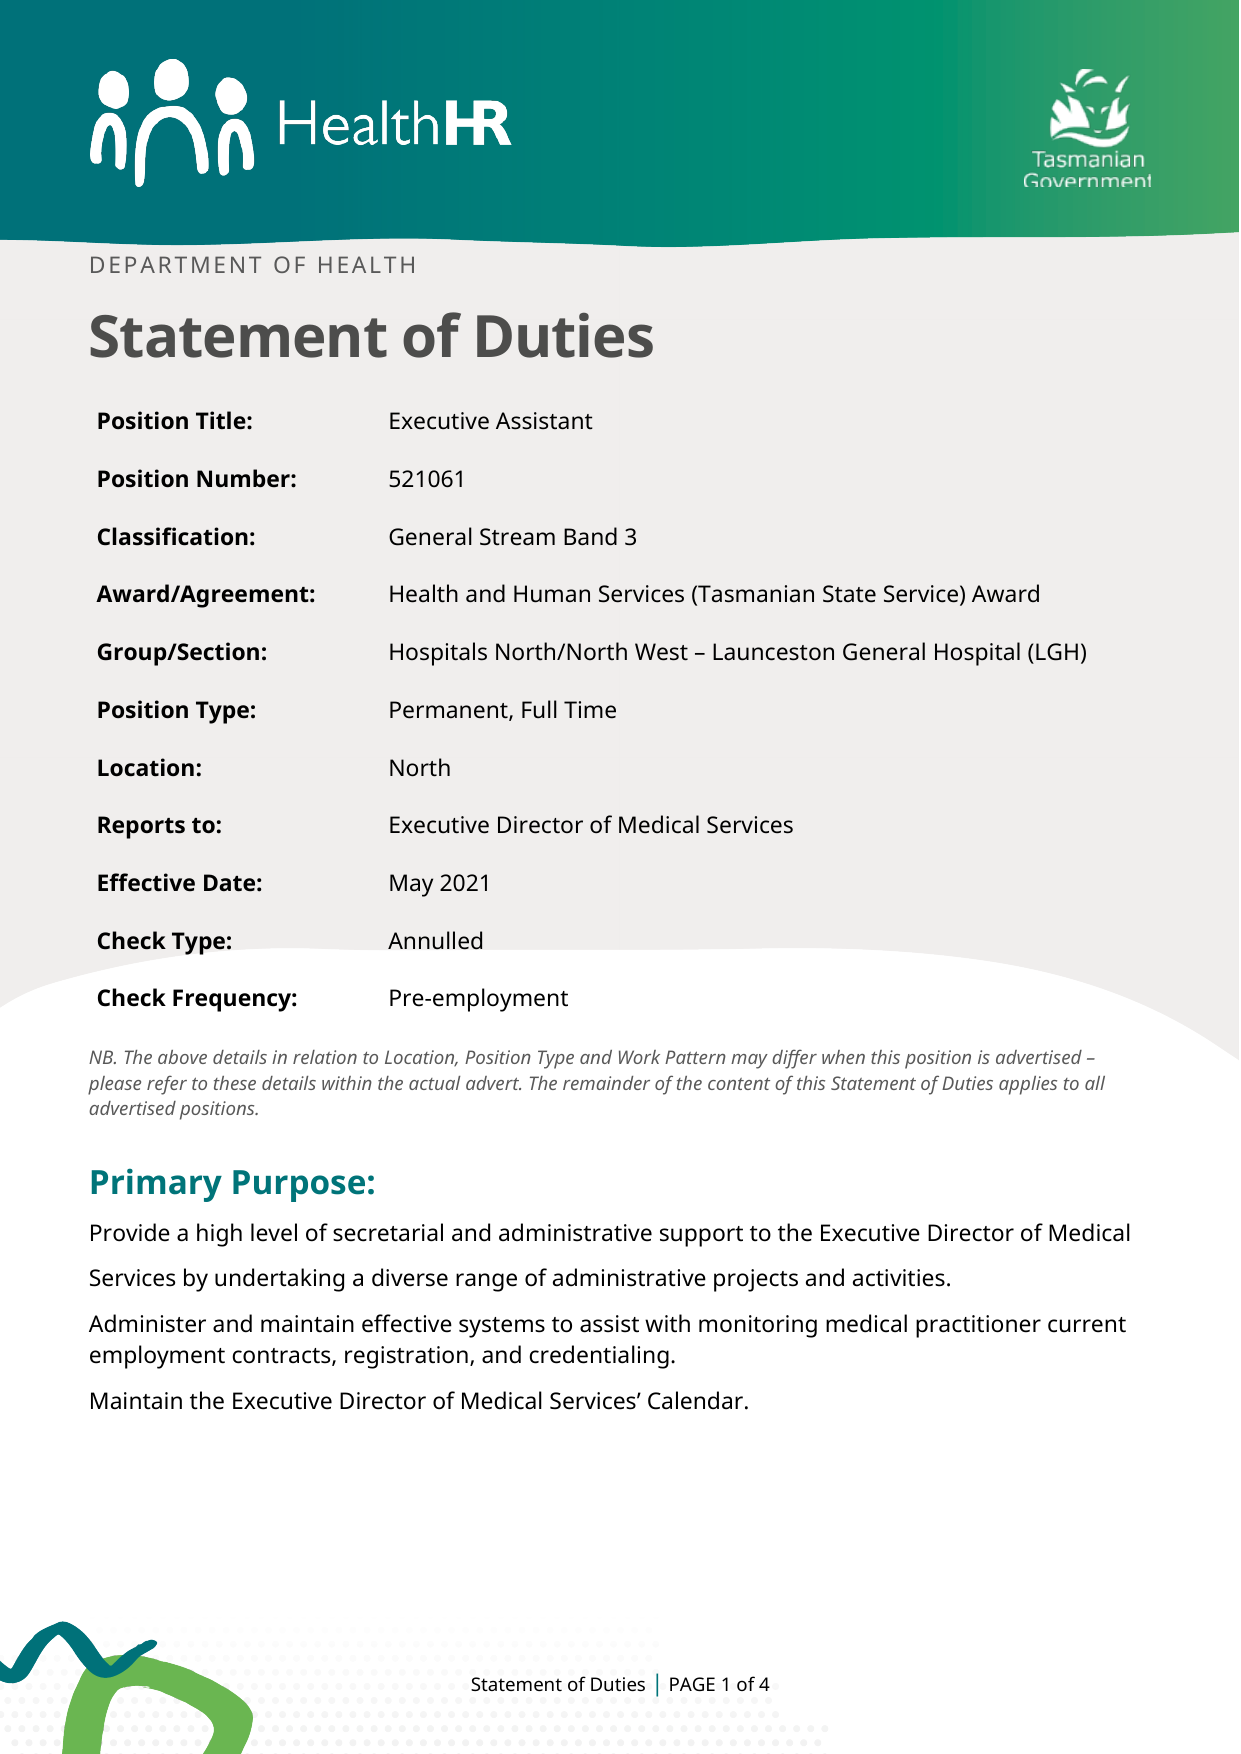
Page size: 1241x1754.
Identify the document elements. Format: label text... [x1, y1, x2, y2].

table_cell Position Number: [85, 457, 377, 515]
table_cell Location: [85, 746, 377, 803]
picture [0, 0, 1239, 1196]
table_header Executive Assistant [377, 399, 1152, 457]
table_cell Check Type: [85, 919, 377, 976]
table_cell Executive Director of Medical Services [377, 803, 1152, 861]
table_cell Position Type: [85, 688, 377, 746]
table_cell Award/Agreement: [85, 573, 377, 630]
title Statement of Duties [89, 295, 1152, 374]
text DEPARTMENT OF HEALTH [89, 249, 1152, 280]
table_cell Hospitals North/North West – Launceston General Hospital (LGH) [377, 630, 1152, 688]
text NB. The above details in relation to Location, Position Type and Work Pattern may differ when this position is advertised – please refer to these details within the actual advert. The remainder of the content of this Statement of Duties applies to all advertised positions. [89, 1044, 1152, 1121]
table_cell 521061 [377, 457, 1152, 515]
table_cell May 2021 [377, 861, 1152, 919]
table_cell Reports to: [85, 803, 377, 861]
table_cell Effective Date: [85, 861, 377, 919]
text Administer and maintain effective systems to assist with monitoring medical practitioner current employment contracts, registration, and credentialing. [89, 1308, 1152, 1371]
table_header Position Title: [85, 399, 377, 457]
table_cell Classification: [85, 515, 377, 572]
text Provide a high level of secretarial and administrative support to the Executive Director of Medical [89, 1217, 1152, 1248]
subtitle Primary Purpose: [89, 1159, 1152, 1204]
picture [0, 1580, 1209, 1754]
text Maintain the Executive Director of Medical Services’ Calendar. [89, 1385, 1152, 1417]
table_cell Check Frequency: [85, 976, 377, 1044]
table_cell General Stream Band 3 [377, 515, 1152, 572]
table_cell Group/Section: [85, 630, 377, 688]
text Services by undertaking a diverse range of administrative projects and activities. [89, 1262, 1152, 1294]
